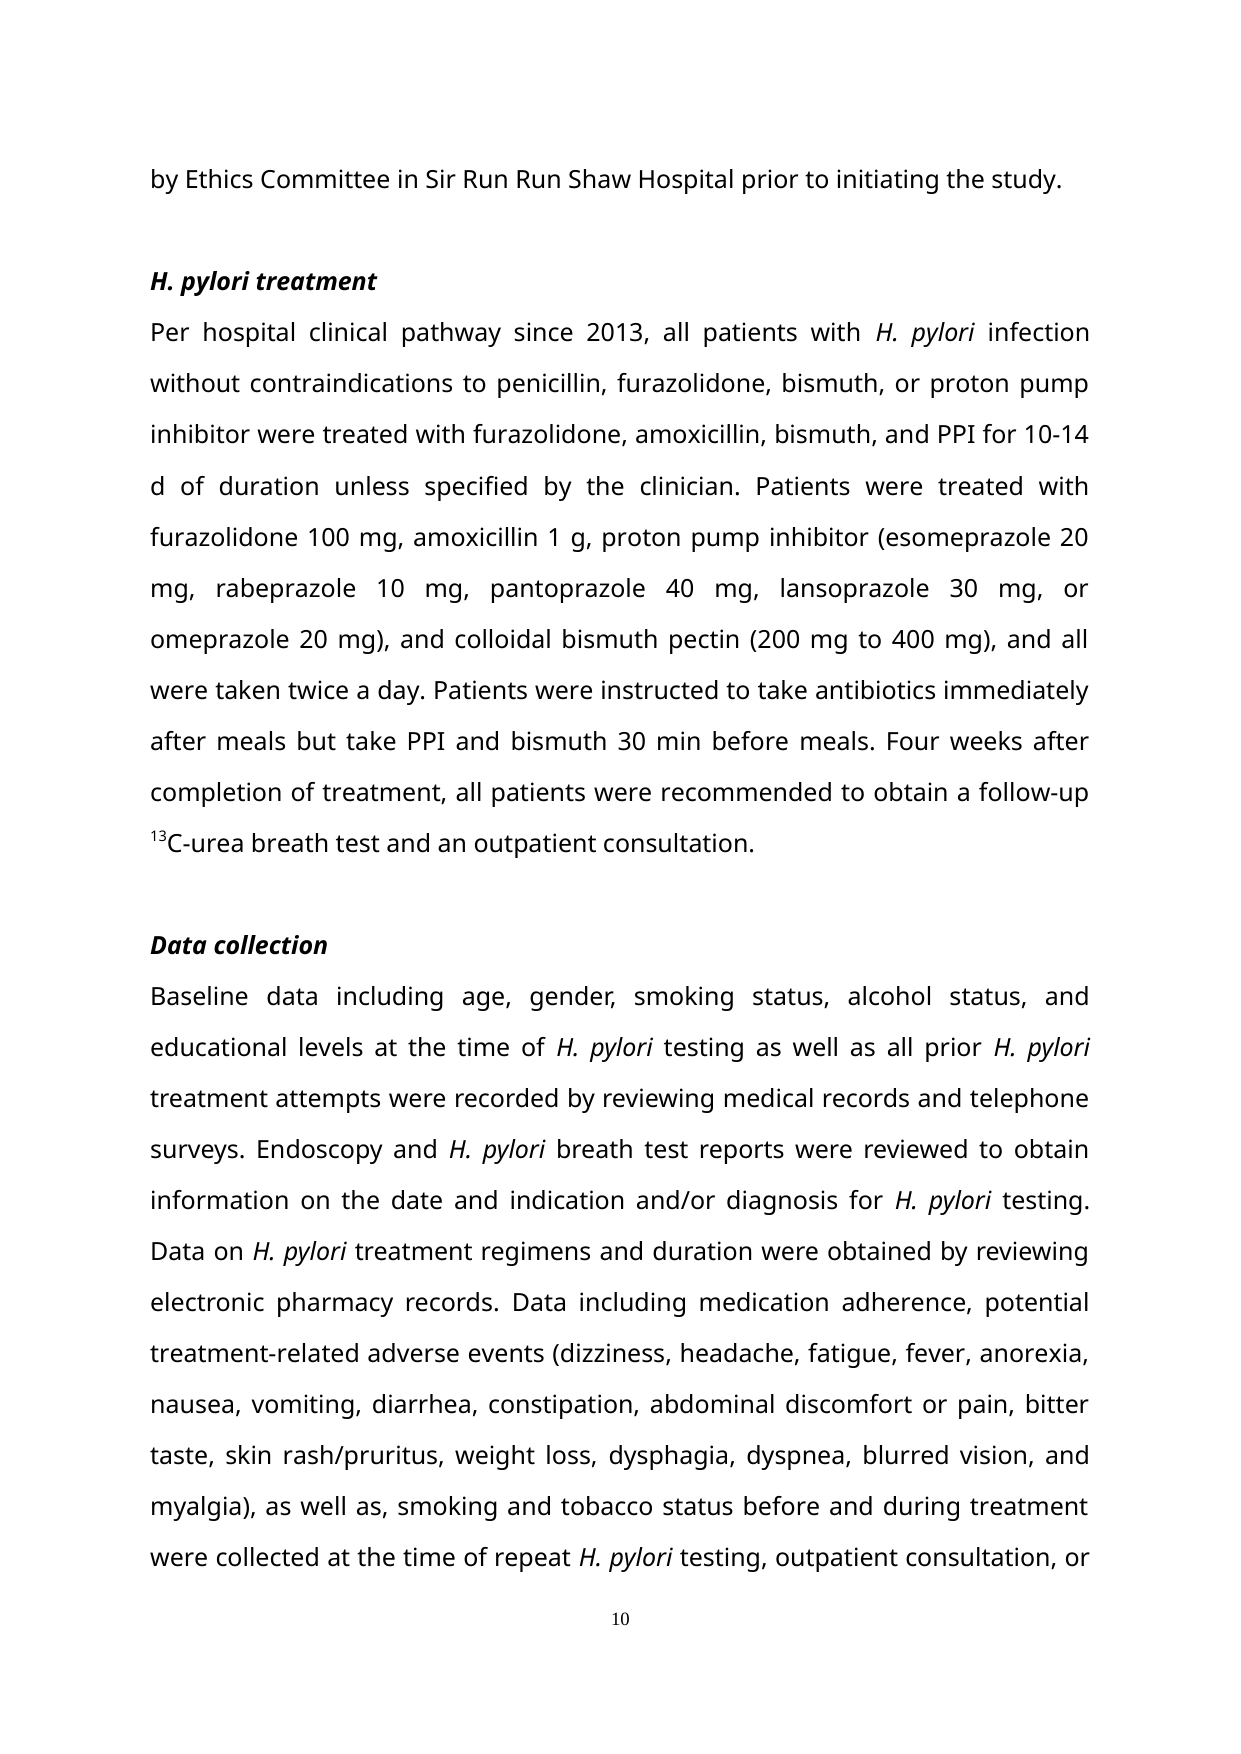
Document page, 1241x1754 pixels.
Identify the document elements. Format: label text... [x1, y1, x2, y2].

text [150, 979, 1090, 1574]
text Per hospital clinical pathway since 2013, all patients with H. pylori infection without contraindications to penicillin, furazolidone, bismuth, or proton pump inhibitor were treated with furazolidone, amoxicillin, bismuth, and PPI for 10-14 d of duration unless specified by the clinician. Patients were treated with furazolidone 100 mg, amoxicillin 1 g, proton pump inhibitor (esomeprazole 20 mg, rabeprazole 10 mg, pantoprazole 40 mg, lansoprazole 30 mg, or omeprazole 20 mg), and colloidal bismuth pectin (200 mg to 400 mg), and all were taken twice a day. Patients were instructed to take antibiotics immediately after meals but take PPI and bismuth 30 min before meals. Four weeks after completion of treatment, all patients were recommended to obtain a follow-up 13C-urea breath test and an outpatient consultation. [150, 315, 1090, 859]
text H. pylori treatment [150, 264, 1090, 298]
text Data collection [150, 928, 1090, 962]
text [150, 162, 1090, 196]
